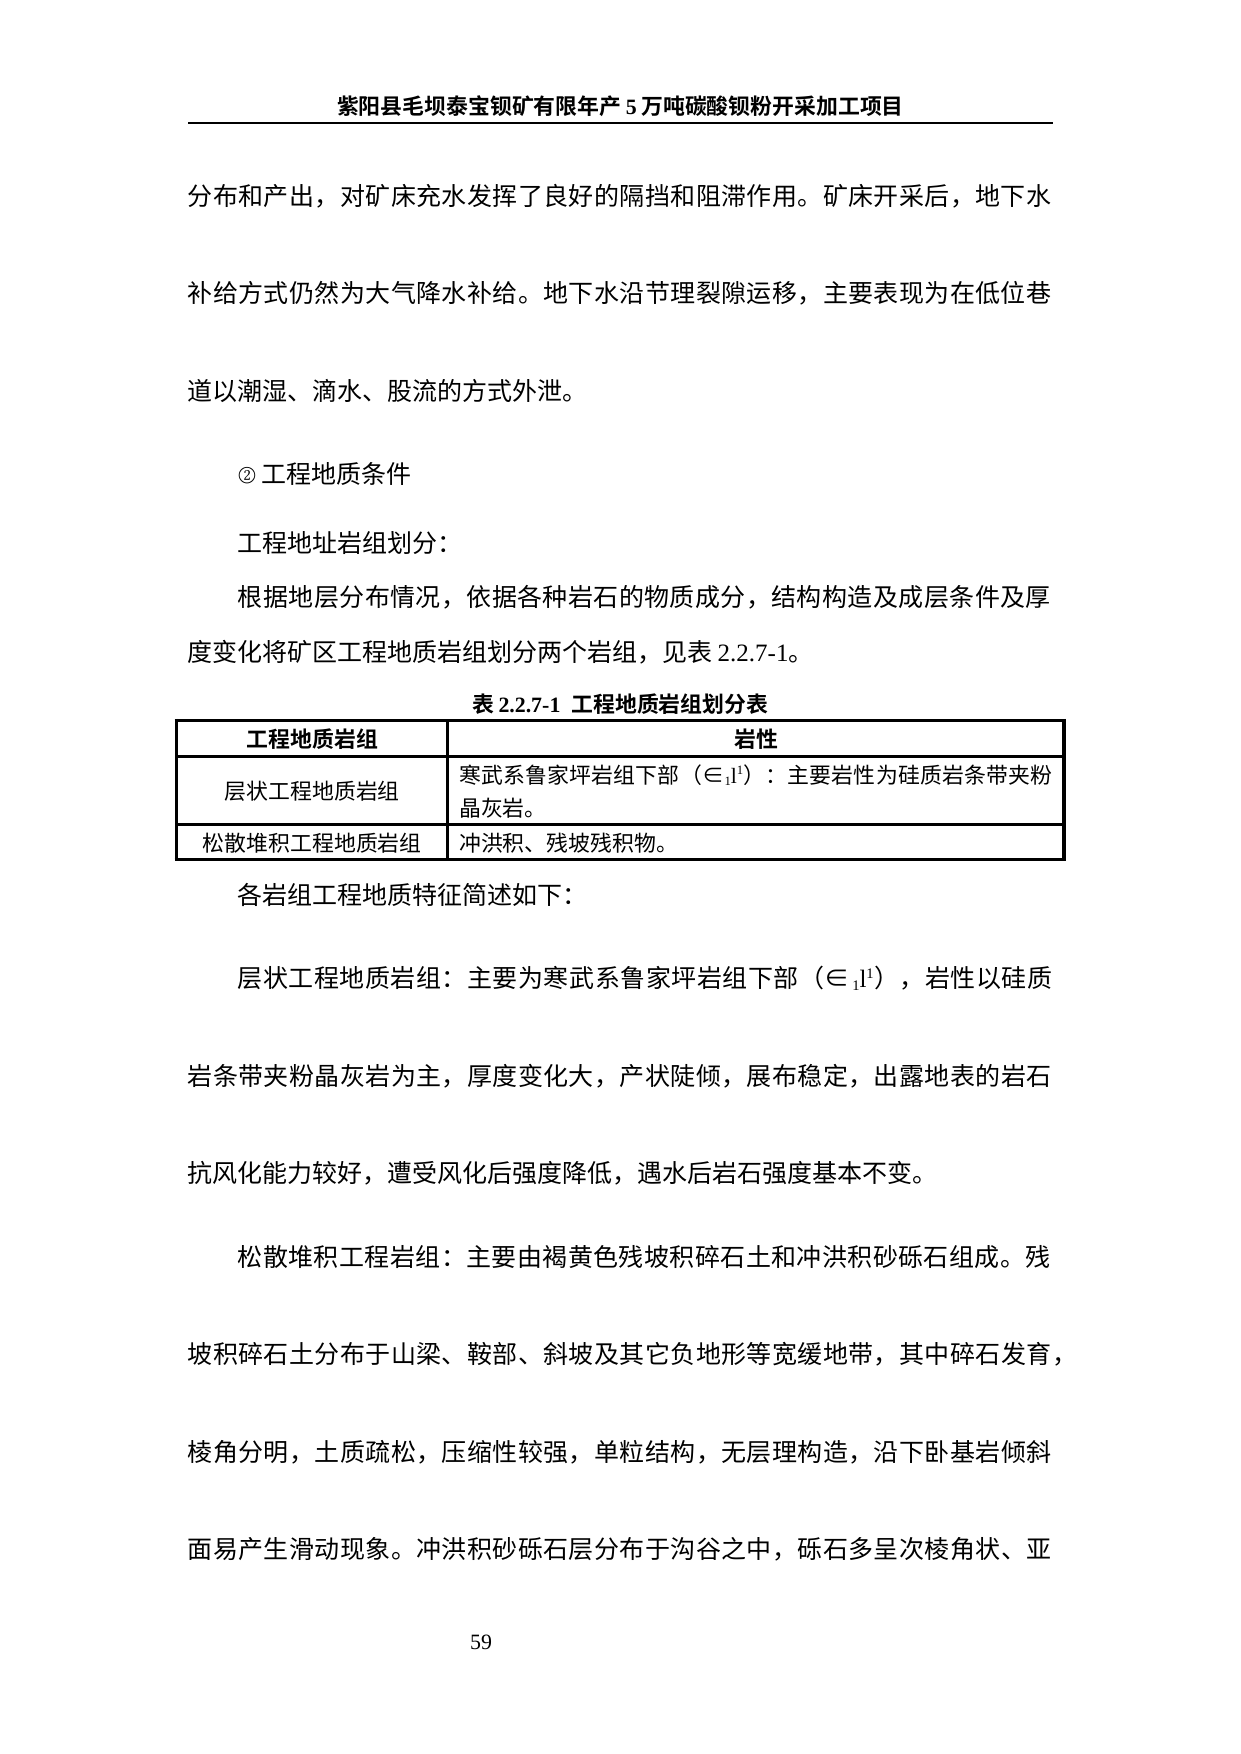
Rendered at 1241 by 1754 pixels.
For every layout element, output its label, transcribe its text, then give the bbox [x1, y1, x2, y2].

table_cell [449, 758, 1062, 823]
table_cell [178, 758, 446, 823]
text 根据地层分布情况，依据各种岩石的物质成分，结构构造及成层条件及厚度变化将矿区工程地质岩组划分两个岩组，见表2.2.7-1。 [187, 578, 1053, 668]
text 表2.2.7-1 工程地质岩组划分表 [187, 686, 1053, 719]
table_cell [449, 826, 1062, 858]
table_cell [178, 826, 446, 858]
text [187, 1223, 1053, 1580]
text 层状工程地质岩组：主要为寒武系鲁家坪岩组下部（∈1l1），岩性以硅质岩条带夹粉晶灰岩为主，厚度变化大，产状陡倾，展布稳定，出露地表的岩石抗风化能力较好，遭受风化后强度降低，遇水后岩石强度基本不变。 [187, 944, 1053, 1204]
text 各岩组工程地质特征简述如下： [187, 861, 1053, 926]
text 工程地址岩组划分： [187, 523, 1053, 559]
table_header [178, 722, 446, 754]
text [187, 162, 1053, 422]
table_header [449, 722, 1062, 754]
subtitle ②工程地质条件 [187, 440, 1053, 505]
